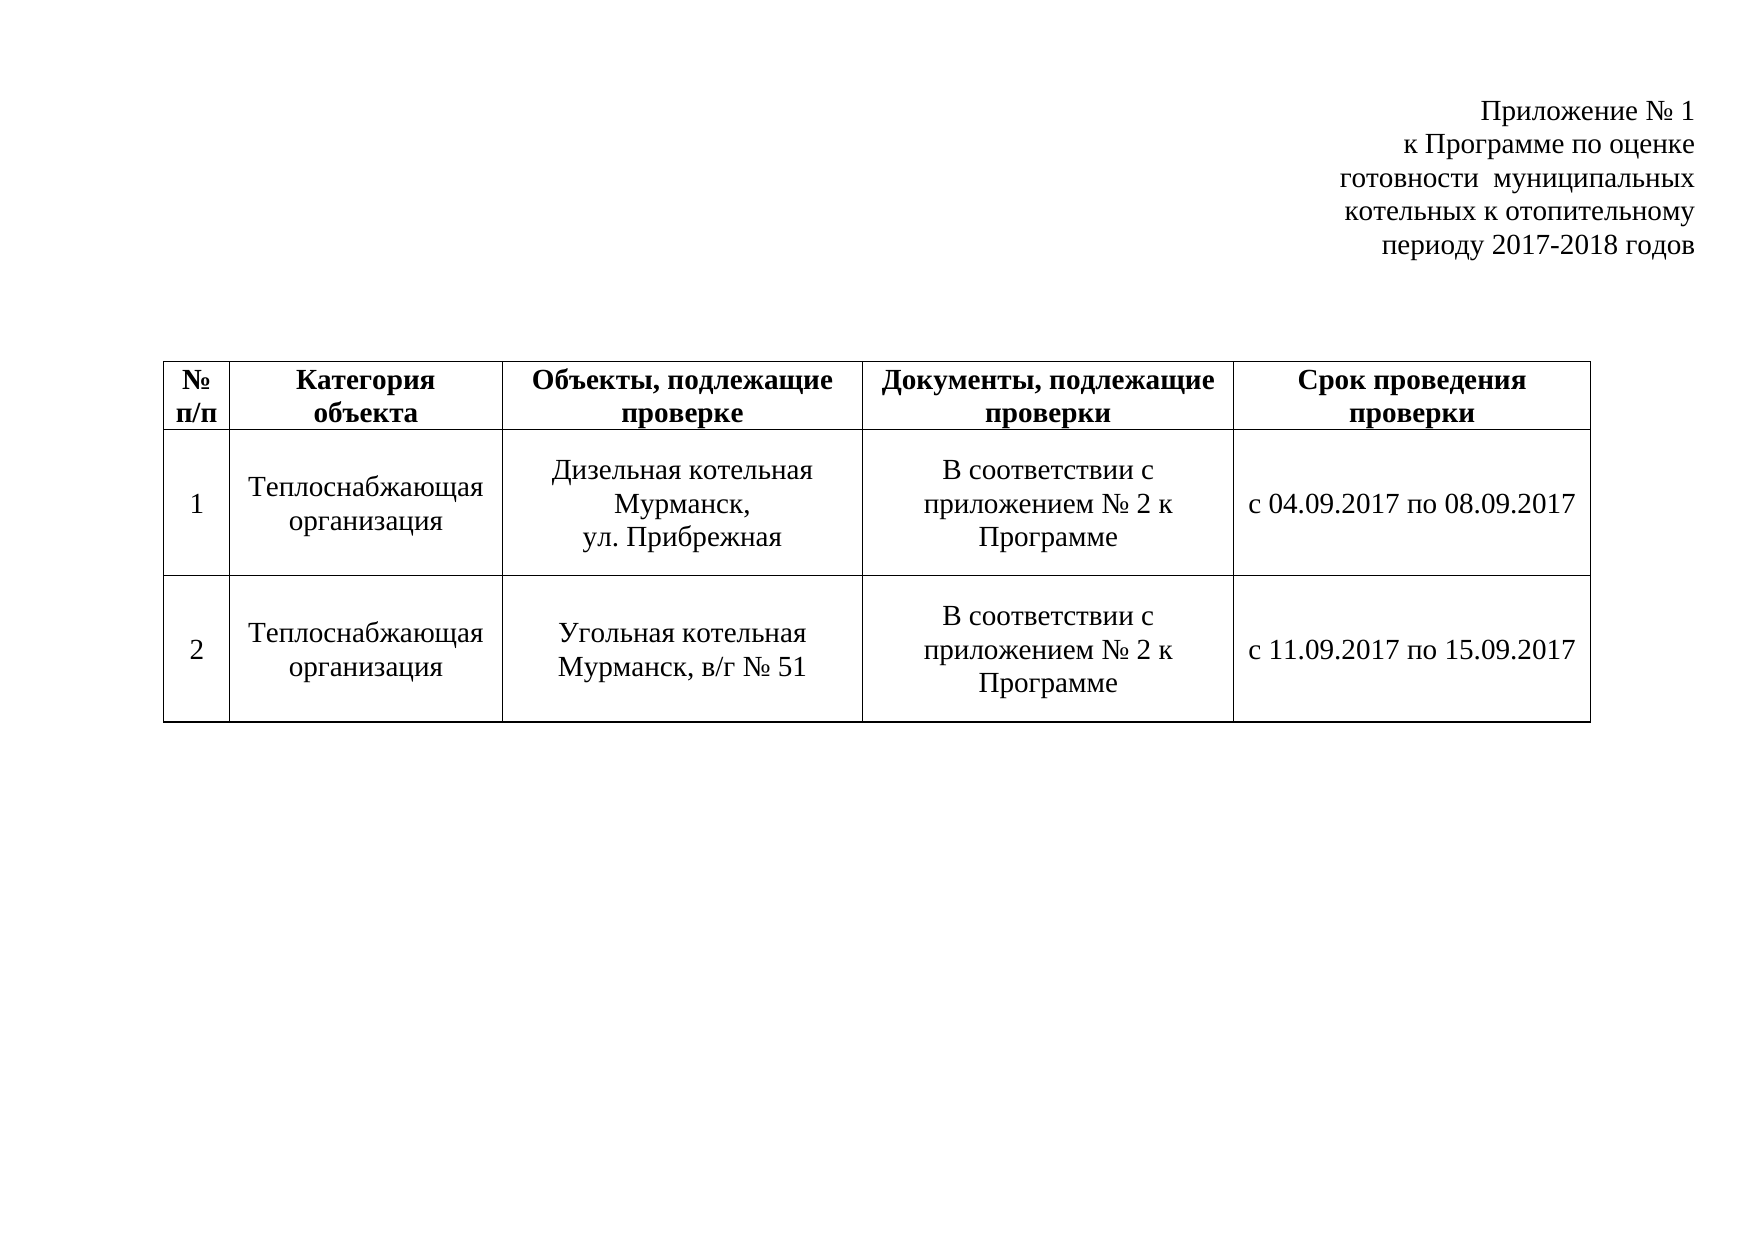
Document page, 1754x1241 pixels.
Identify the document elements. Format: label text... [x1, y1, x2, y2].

table_cell 2 [164, 576, 229, 721]
table_cell с 11.09.2017 по 15.09.2017 [1234, 576, 1590, 721]
table_cell В соответствии с приложением № 2 к Программе [863, 576, 1233, 721]
text Приложение № 1 [1313, 93, 1695, 126]
text к Программе по оценке готовности муниципальных [1313, 126, 1695, 193]
table_header № п/п [164, 362, 229, 429]
table_cell 1 [164, 430, 229, 575]
table_cell Дизельная котельная Мурманск, ул. Прибрежная [503, 430, 862, 575]
table_cell Угольная котельная Мурманск, в/г № 51 [503, 576, 862, 721]
table_header Категория объекта [230, 362, 502, 429]
table_cell В соответствии с приложением № 2 к Программе [863, 430, 1233, 575]
table_cell Теплоснабжающая организация [230, 576, 502, 721]
table_cell Теплоснабжающая организация [230, 430, 502, 575]
table_header Срок проведения проверки [1234, 362, 1590, 429]
table_header Документы, подлежащие проверки [863, 362, 1233, 429]
text котельных к отопительному периоду 2017-2018 годов [1313, 193, 1695, 260]
table_header Объекты, подлежащие проверке [503, 362, 862, 429]
table_cell с 04.09.2017 по 08.09.2017 [1234, 430, 1590, 575]
